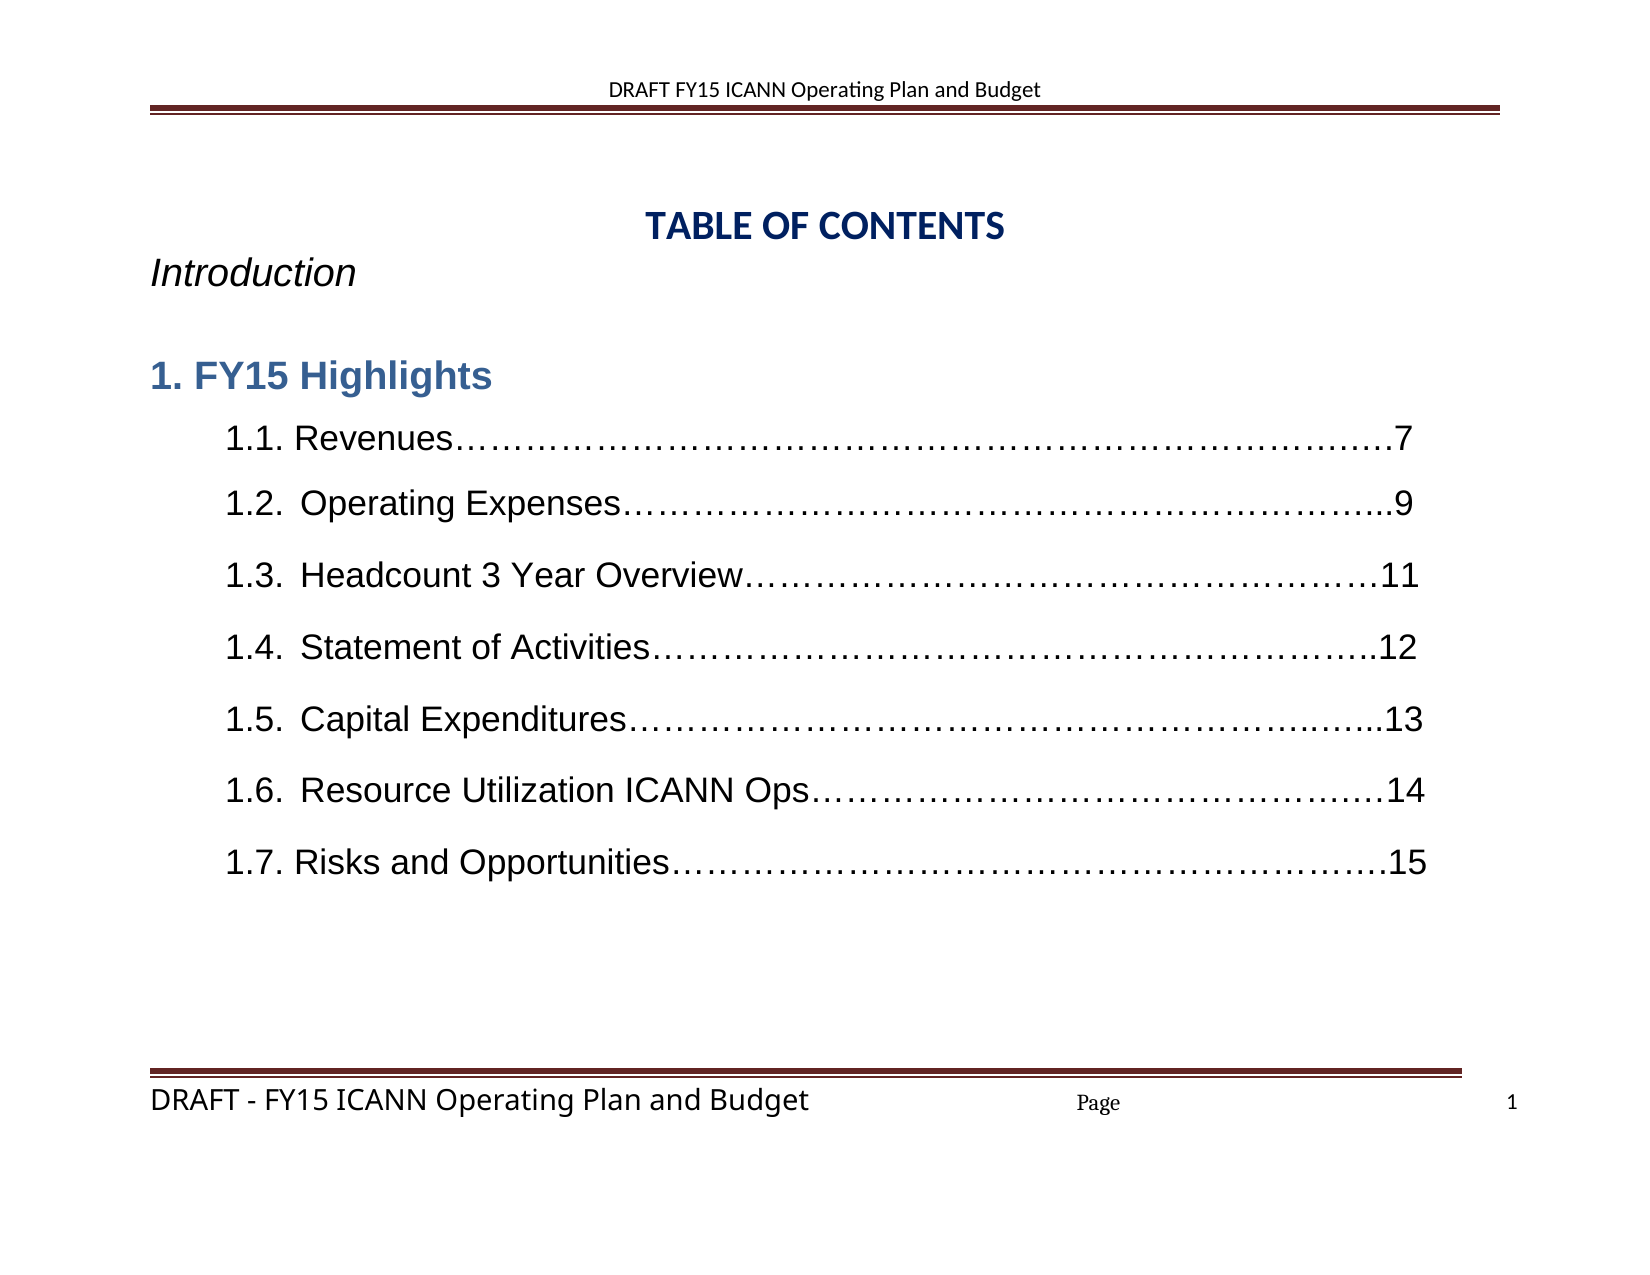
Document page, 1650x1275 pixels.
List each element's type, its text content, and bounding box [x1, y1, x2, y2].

text 1.6. Resource Utilization ICANN Ops……………………………………….…14 [150, 770, 1500, 810]
text 1.5. Capital Expenditures…………………………………………………..…...13 [150, 698, 1500, 739]
text 1.4. Statement of Activities……………………………………………………..12 [150, 626, 1500, 667]
text 1.2. Operating Expenses………………………………………………………...9 [150, 483, 1500, 523]
subtitle 1. FY15 Highlights [150, 352, 1500, 398]
text TABLE OF CONTENTS [150, 199, 1500, 249]
text 1.3. Headcount 3 Year Overview………………………………………………11 [150, 554, 1500, 595]
text Introduction [150, 249, 1500, 295]
text 1.7. Risks and Opportunities…………………………………………………….15 [150, 841, 1500, 882]
text 1.1. Revenues………………………………………………………………….….7 [189, 417, 1474, 458]
